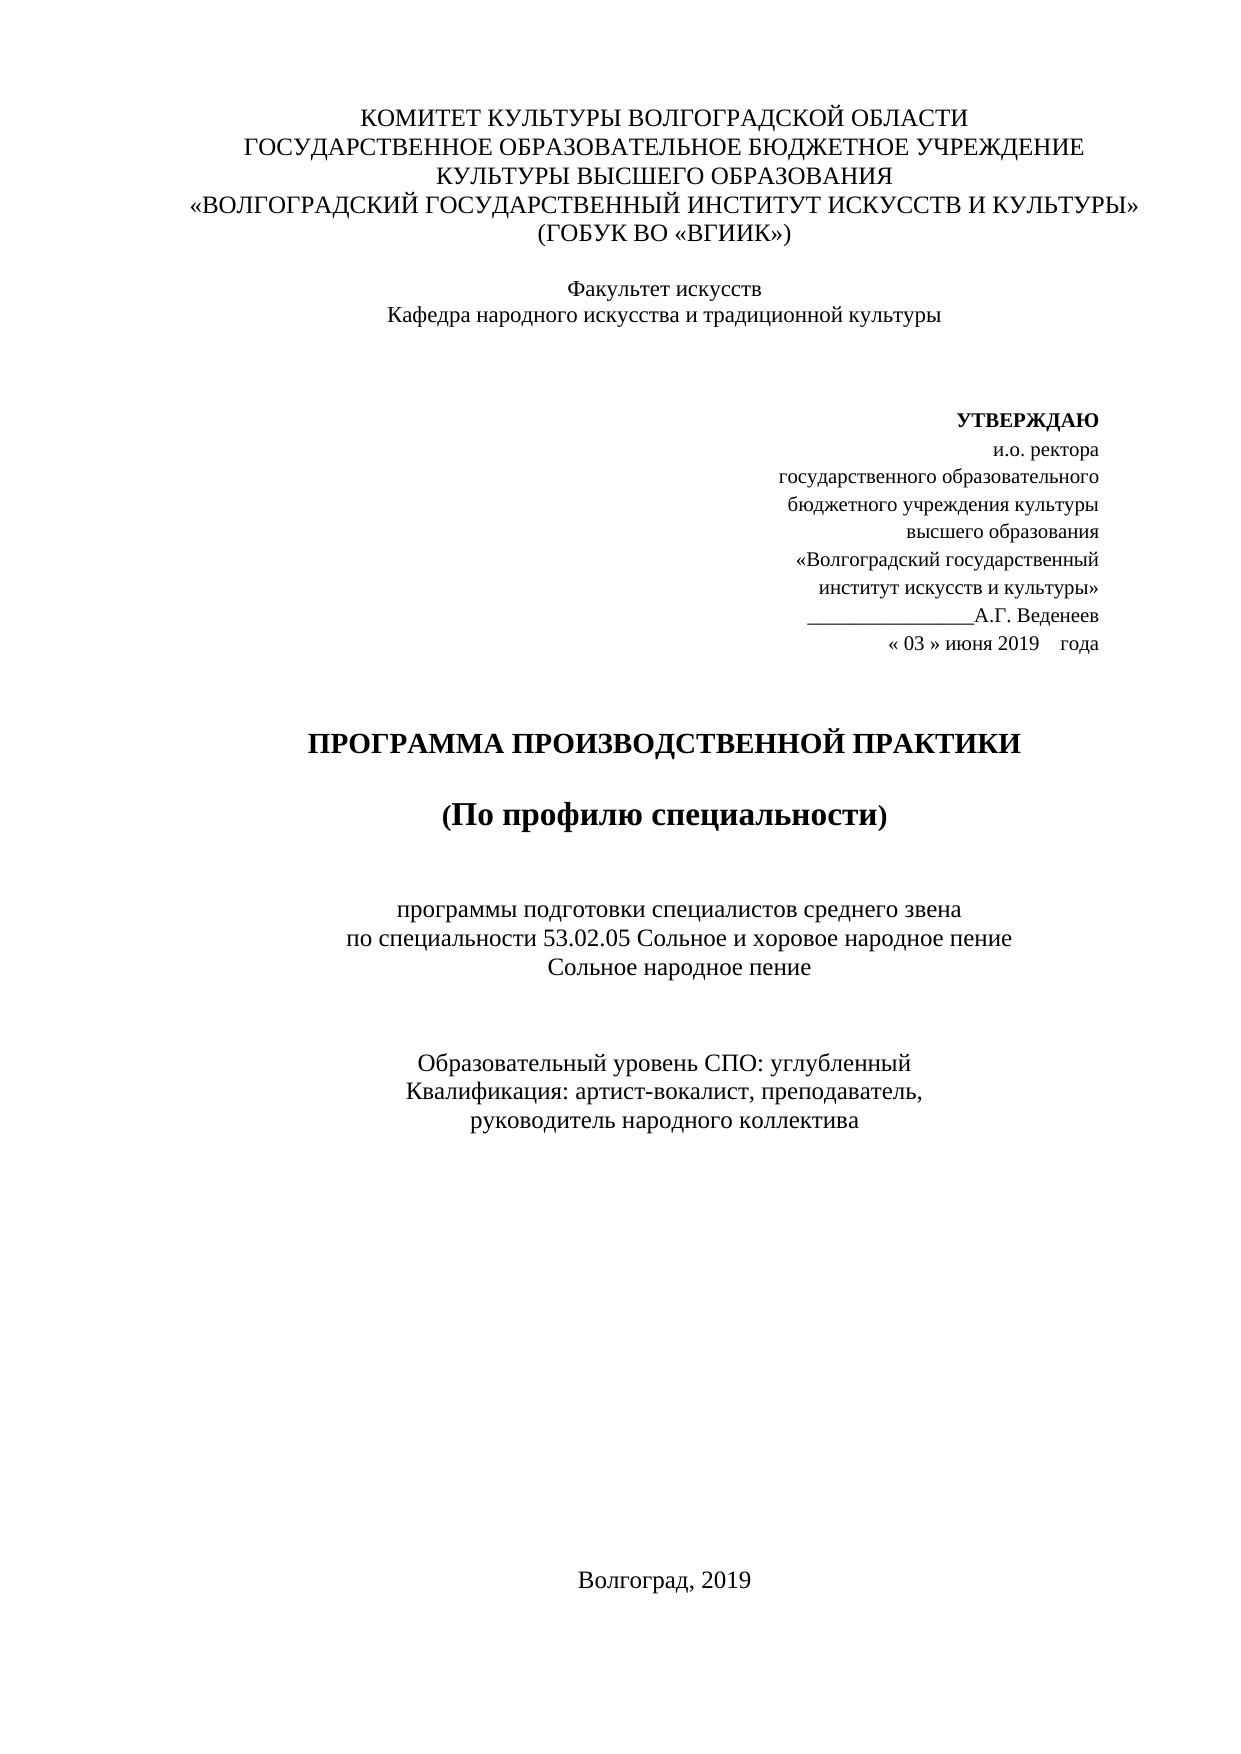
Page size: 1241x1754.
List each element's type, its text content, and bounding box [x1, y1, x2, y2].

text Кафедра народного искусства и традиционной культуры [177, 302, 1152, 328]
text руководитель народного коллектива [177, 1105, 1152, 1134]
text (По профилю специальности) [177, 794, 1152, 832]
text программы подготовки специалистов среднего звена [207, 894, 1152, 923]
text Волгоград, 2019 [177, 1565, 1152, 1594]
table_cell « 03 » июня 2019 года [219, 631, 1110, 659]
table_cell и.о. ректора государственного образовательного бюджетного учреждения культуры высшего образования «Волгоградский государственный институт искусств и культуры» [219, 437, 1110, 603]
text Сольное народное пение [207, 952, 1152, 981]
table_header УТВЕРЖДАЮ [219, 381, 1110, 437]
text (ГОБУК ВО «ВГИИК») [177, 218, 1152, 247]
text ПРОГРАММА ПРОИЗВОДСТВЕННОЙ ПРАКТИКИ [177, 727, 1152, 760]
text «ВОЛГОГРАДСКИЙ ГОСУДАРСТВЕННЫЙ ИНСТИТУТ ИСКУССТВ И КУЛЬТУРЫ» [177, 190, 1152, 218]
text Факультет искусств [177, 275, 1152, 302]
text КОМИТЕТ КУЛЬТУРЫ ВОЛГОГРАДСКОЙ ОБЛАСТИ [177, 103, 1152, 132]
table_cell ________________А.Г. Веденеев [219, 603, 1110, 631]
text ГОСУДАРСТВЕННОЕ ОБРАЗОВАТЕЛЬНОЕ БЮДЖЕТНОЕ УЧРЕЖДЕНИЕ КУЛЬТУРЫ ВЫСШЕГО ОБРАЗОВАНИЯ [177, 132, 1152, 190]
text Квалификация: артист-вокалист, преподаватель, [177, 1076, 1152, 1105]
text Образовательный уровень СПО: углубленный [177, 1048, 1152, 1076]
text по специальности 53.02.05 Сольное и хоровое народное пение [207, 923, 1152, 952]
